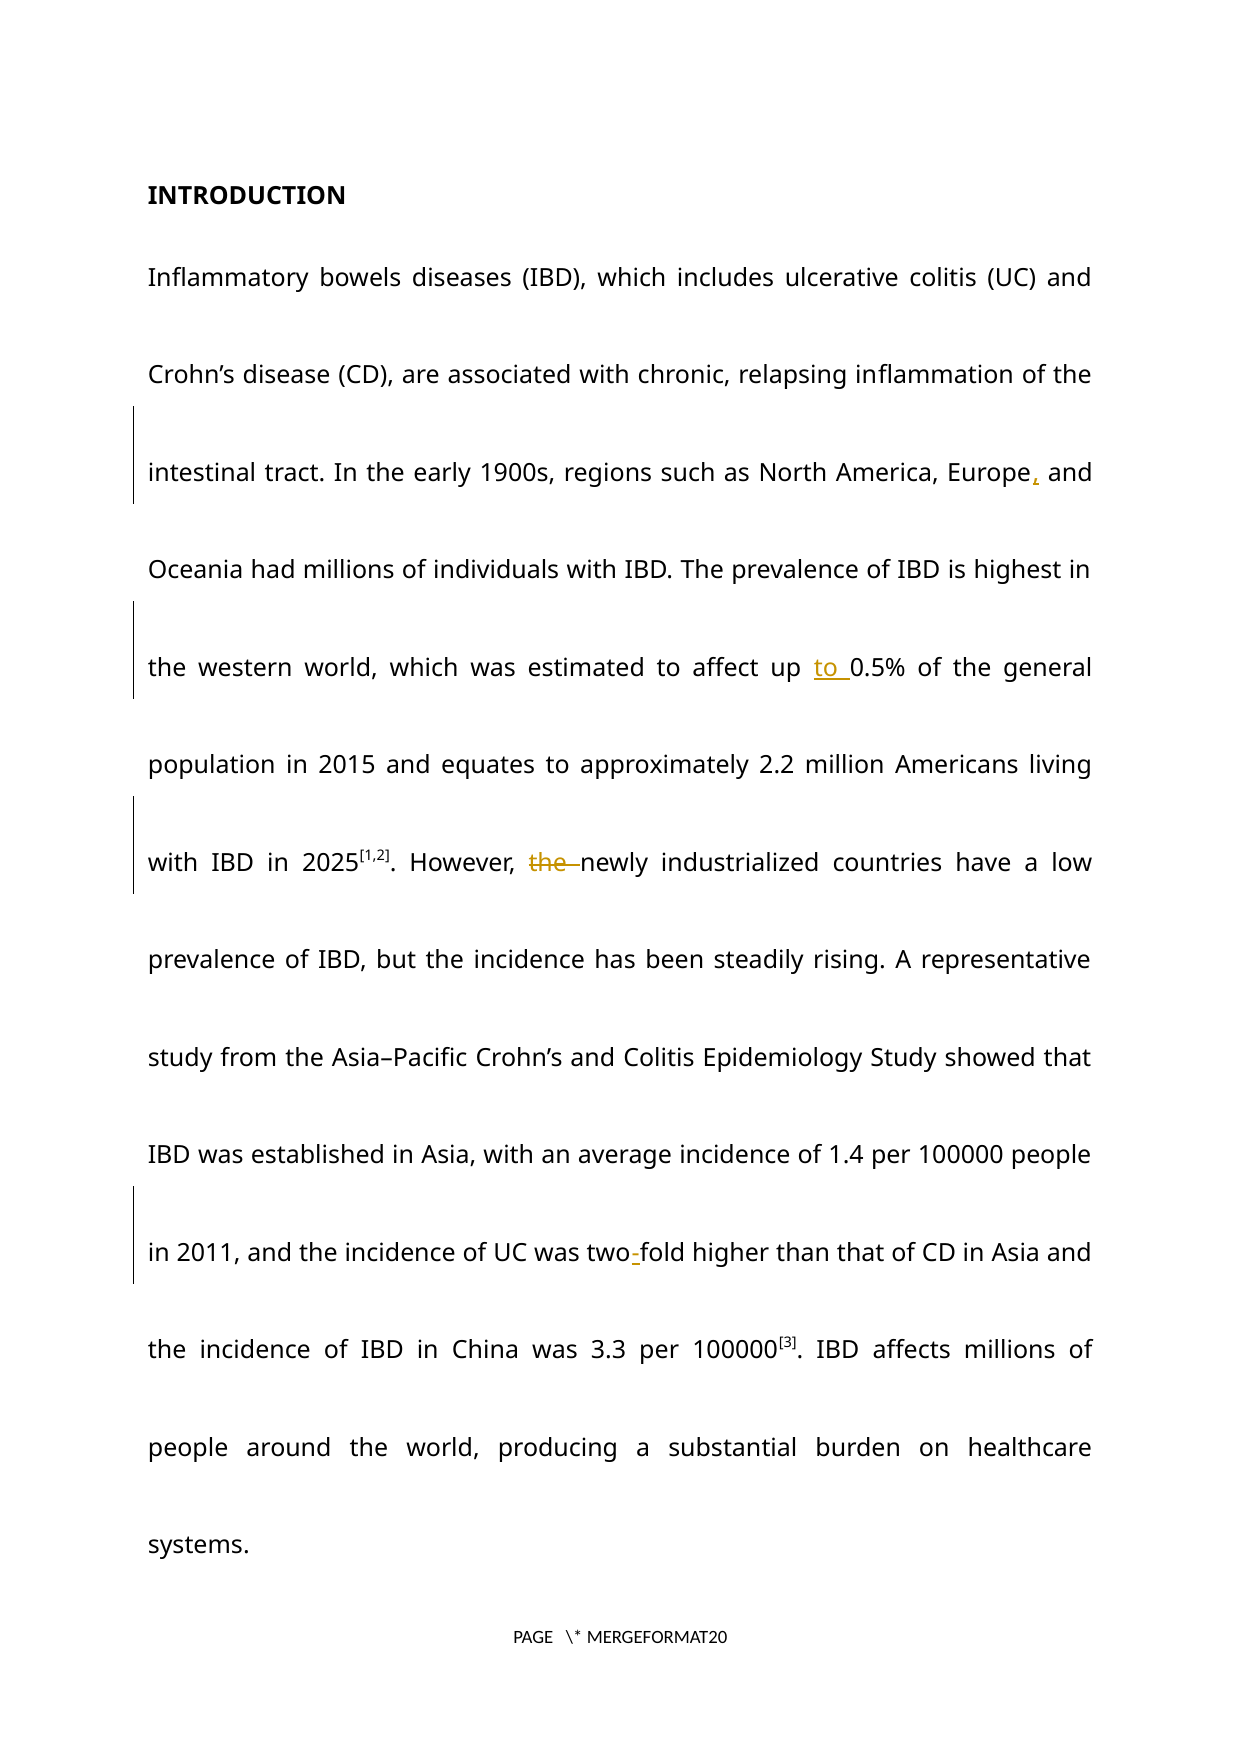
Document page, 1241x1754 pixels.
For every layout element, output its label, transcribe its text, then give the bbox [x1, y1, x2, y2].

text Inflammatory bowels diseases (IBD), which includes ulcerative colitis (UC) and Crohn’s disease (CD), are associated with chronic, relapsing inflammation of the intestinal tract. In the early 1900s, regions such as North America, Europe and Oceania had millions of individuals with IBD. The prevalence of IBD is highest in the western world, which was estimated to affect up 0.5% of the general population in 2015 and equates to approximately 2.2 million Americans living with IBD in 2025[1,2]. However, newly industrialized countries have a low prevalence of IBD, but the incidence has been steadily rising. A representative study from the Asia–Pacific Crohn’s and Colitis Epidemiology Study showed that IBD was established in Asia, with an average incidence of 1.4 per 100000 people in 2011, and the incidence of UC was twofold higher than that of CD in Asia and the incidence of IBD in China was 3.3 per 100000[3]. IBD affects millions of people around the world, producing a substantial burden on healthcare systems. [148, 244, 1092, 1576]
text INTRODUCTION [148, 162, 1092, 227]
